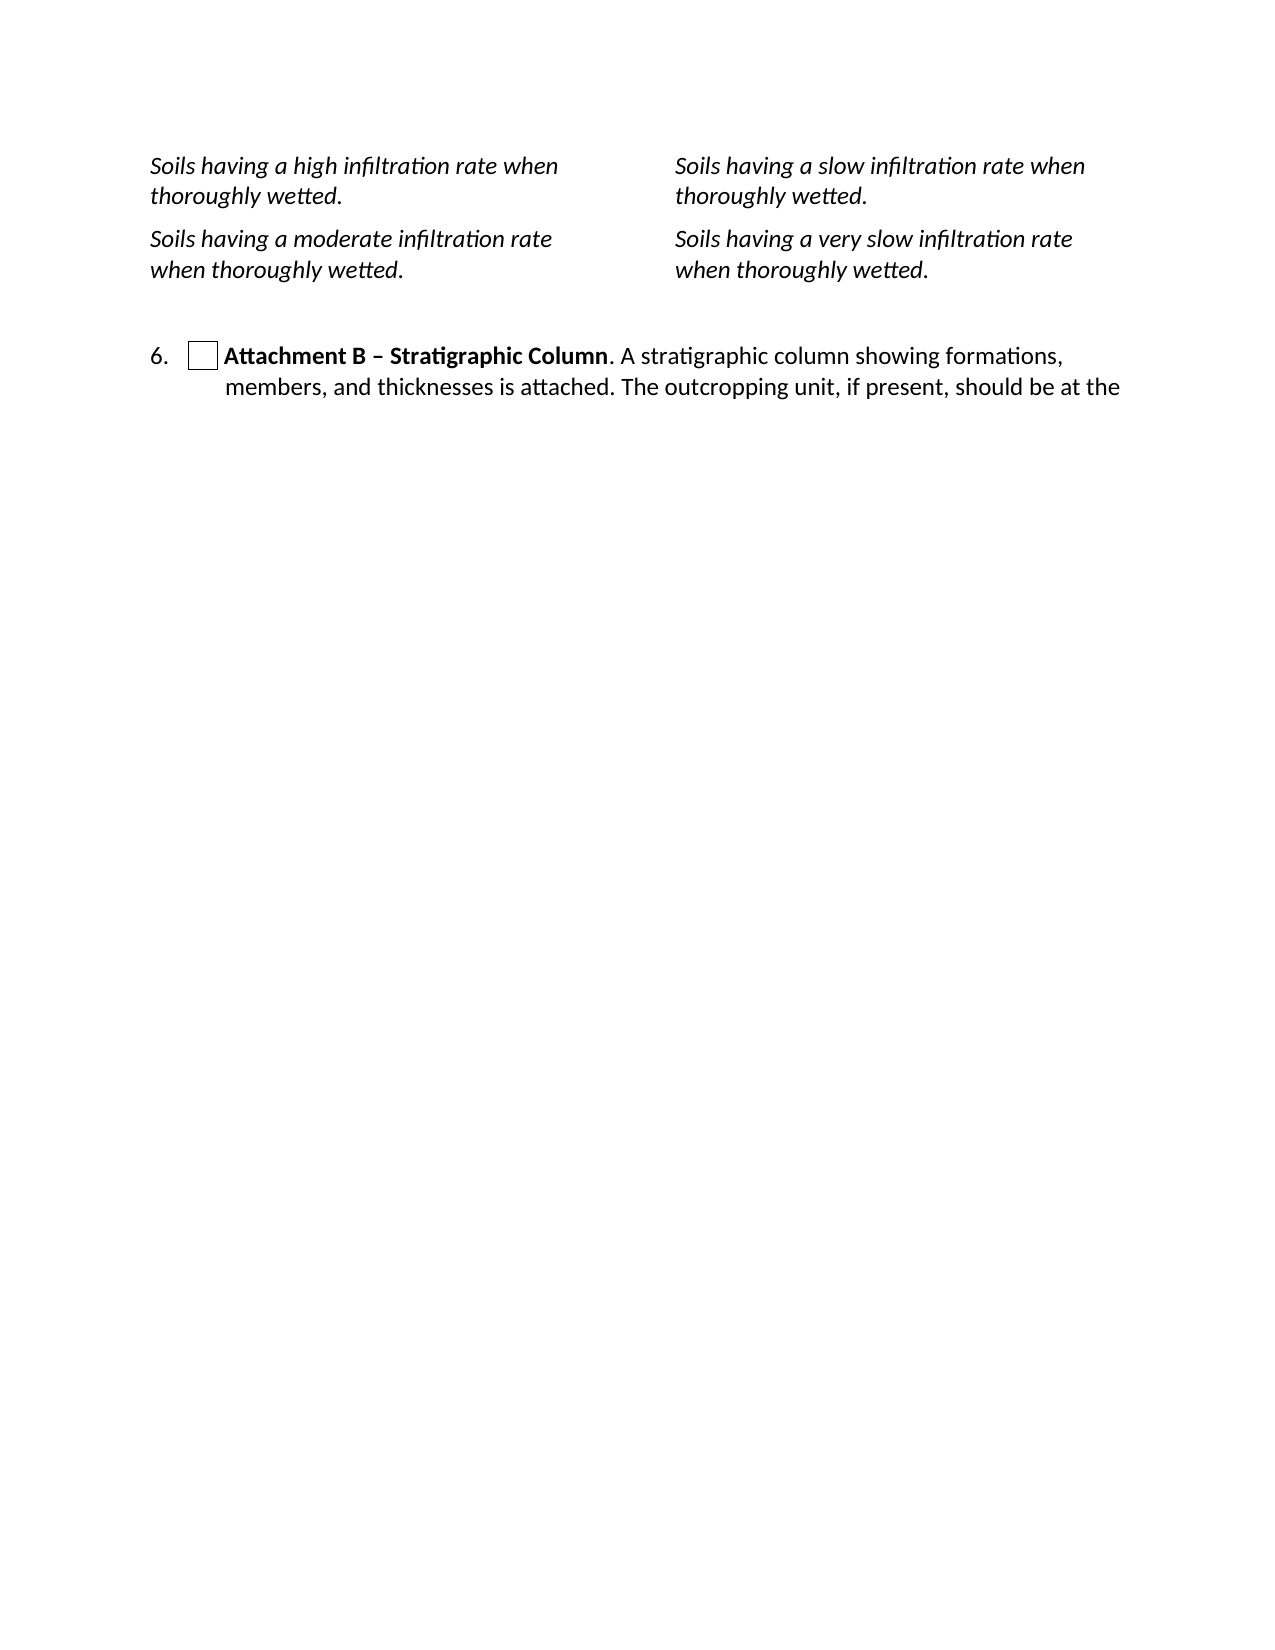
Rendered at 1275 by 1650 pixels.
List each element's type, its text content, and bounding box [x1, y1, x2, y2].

list Attachment B – Stratigraphic Column. A stratigraphic column showing formations, members, and thicknesses is attached. The outcropping unit, if present, should be at the top of the stratigraphic column. Otherwise, the uppermost unit should be at the top of the stratigraphic column. [150, 340, 1125, 401]
